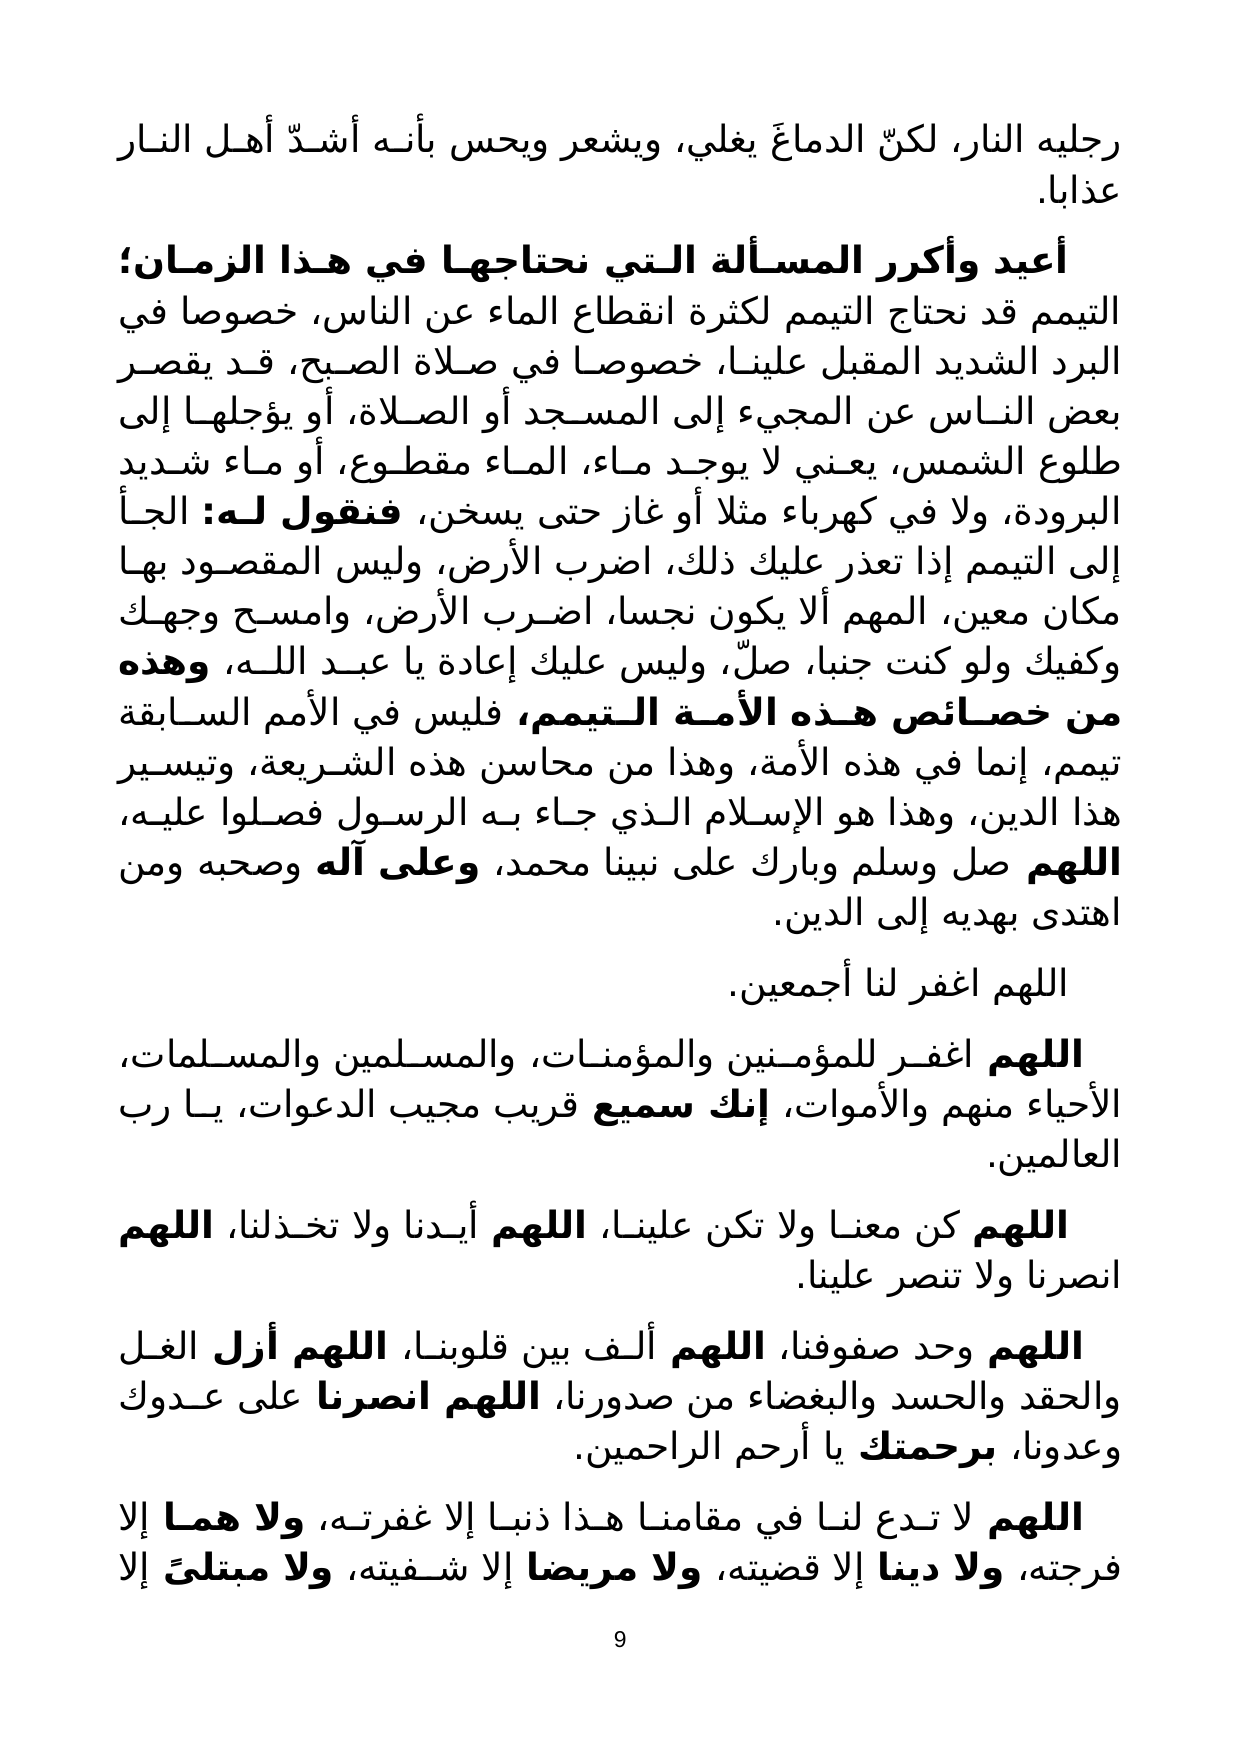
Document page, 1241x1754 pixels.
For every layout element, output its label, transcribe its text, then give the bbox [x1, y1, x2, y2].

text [118, 118, 1122, 212]
text اللهم اغفر للمؤمنين والمؤمنات، والمسلمين والمسلمات، الأحياء منهم والأموات، إنك سميع قريب مجيب الدعوات، يا رب العالمين. [118, 1032, 1122, 1176]
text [118, 1496, 1122, 1589]
text اللهم كن معنا ولا تكن علينا، اللهم أيدنا ولا تخذلنا، اللهم انصرنا ولا تنصر علينا. [118, 1203, 1122, 1297]
text أعيد وأكرر المسألة التي نحتاجها في هذا الزمان؛ التيمم قد نحتاج التيمم لكثرة انقطاع الماء عن الناس، خصوصا في البرد الشديد المقبل علينا، خصوصا في صلاة الصبح، قد يقصر بعض الناس عن المجيء إلى المسجد أو الصلاة، أو يؤجلها إلى طلوع الشمس، يعني لا يوجد ماء، الماء مقطوع، أو ماء شديد البرودة، ولا في كهرباء مثلا أو غاز حتى يسخن، فنقول له: الجأ إلى التيمم إذا تعذر عليك ذلك، اضرب الأرض، وليس المقصود بها مكان معين، المهم ألا يكون نجسا، اضرب الأرض، وامسح وجهك وكفيك ولو كنت جنبا، صلّ، وليس عليك إعادة يا عبد الله، وهذه من خصائص هذه الأمة التيمم، فليس في الأمم السابقة تيمم، إنما في هذه الأمة، وهذا من محاسن هذه الشريعة، وتيسير هذا الدين، وهذا هو الإسلام الذي جاء به الرسول فصلوا عليه، اللهم صل وسلم وبارك على نبينا محمد، وعلى آله وصحبه ومن اهتدى بهديه إلى الدين. [118, 239, 1122, 934]
text اللهم وحد صفوفنا، اللهم ألف بين قلوبنا، اللهم أزل الغل والحقد والحسد والبغضاء من صدورنا، اللهم انصرنا على عدوك وعدونا، برحمتك يا أرحم الراحمين. [118, 1324, 1122, 1468]
text اللهم اغفر لنا أجمعين. [118, 961, 1122, 1005]
